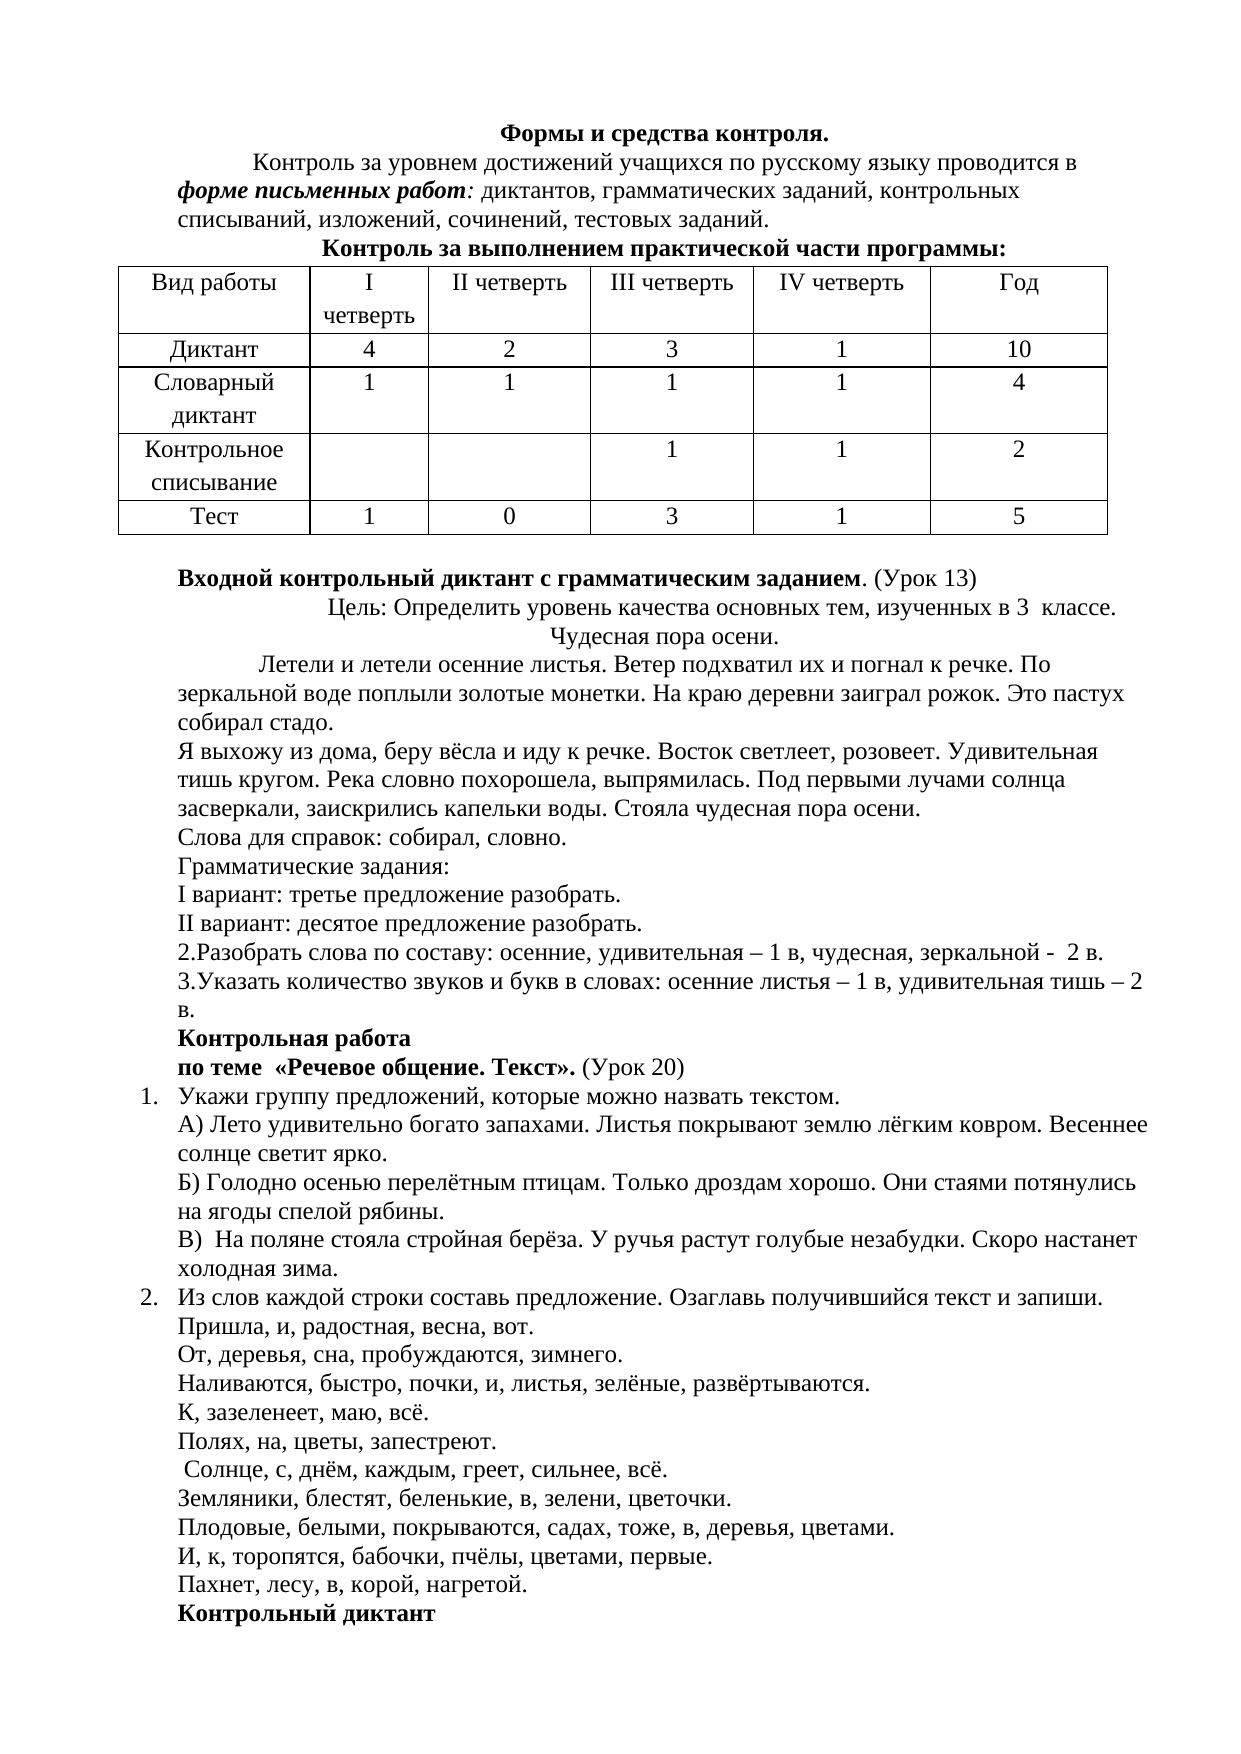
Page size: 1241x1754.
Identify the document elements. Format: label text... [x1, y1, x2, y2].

text Солнце, с, днём, каждым, греет, сильнее, всё. [177, 1454, 1152, 1483]
table_cell [429, 434, 590, 500]
text Я выхожу из дома, беру вёсла и иду к речке. Восток светлеет, розовеет. Удивительная тишь кругом. Река словно похорошела, выпрямилась. Под первыми лучами солнца засверкали, заискрились капельки воды. Стояла чудесная пора осени. [177, 736, 1152, 822]
table_cell 1 [754, 368, 930, 433]
table_cell Контрольное списывание [119, 434, 309, 500]
table_cell 10 [931, 334, 1107, 366]
table_header I четверть [311, 267, 428, 333]
list Укажи группу предложений, которые можно назвать текстом. [140, 1081, 1152, 1109]
text Плодовые, белыми, покрываются, садах, тоже, в, деревья, цветами. [177, 1512, 1152, 1541]
text Чудесная пора осени. [177, 621, 1152, 649]
table_cell 1 [429, 368, 590, 433]
table_cell [311, 434, 428, 500]
text Пришла, и, радостная, весна, вот. [177, 1311, 1152, 1339]
text От, деревья, сна, пробуждаются, зимнего. [177, 1339, 1152, 1368]
list Из слов каждой строки составь предложение. Озаглавь получившийся текст и запиши. [140, 1282, 1152, 1311]
table_header IV четверть [754, 267, 930, 333]
text по теме «Речевое общение. Текст». (Урок 20) [177, 1052, 1152, 1081]
text Контрольная работа [177, 1023, 1152, 1052]
table_cell 4 [931, 368, 1107, 433]
text I вариант: третье предложение разобрать. [177, 879, 1152, 908]
table_cell 1 [591, 368, 753, 433]
table_cell 1 [311, 501, 428, 533]
table_cell 0 [429, 501, 590, 533]
table_cell 3 [591, 334, 753, 366]
table_header III четверть [591, 267, 753, 333]
text Слова для справок: собирал, словно. [177, 822, 1152, 851]
text Контрольный диктант [177, 1598, 1152, 1627]
table_cell Словарный диктант [119, 368, 309, 433]
text Цель: Определить уровень качества основных тем, изученных в 3 классе. [252, 592, 1152, 621]
text 2.Разобрать слова по составу: осенние, удивительная – 1 в, чудесная, зеркальной - 2 в. [177, 937, 1152, 966]
text Контроль за выполнением практической части программы: [177, 233, 1152, 262]
text Летели и летели осенние листья. Ветер подхватил их и погнал к речке. По зеркальной воде поплыли золотые монетки. На краю деревни заиграл рожок. Это пастух собирал стадо. [177, 649, 1152, 736]
table_cell 1 [754, 434, 930, 500]
text Пахнет, лесу, в, корой, нагретой. [177, 1569, 1152, 1598]
text И, к, торопятся, бабочки, пчёлы, цветами, первые. [177, 1541, 1152, 1569]
text II вариант: десятое предложение разобрать. [177, 908, 1152, 937]
table_cell 1 [311, 368, 428, 433]
table_header Год [931, 267, 1107, 333]
table_cell 1 [754, 501, 930, 533]
list Формы и средства контроля. [177, 118, 1152, 147]
table_cell 1 [591, 434, 753, 500]
text А) Лето удивительно богато запахами. Листья покрывают землю лёгким ковром. Весеннее солнце светит ярко. [177, 1109, 1152, 1167]
text Полях, на, цветы, запестреют. [177, 1426, 1152, 1454]
table_cell 4 [311, 334, 428, 366]
text Земляники, блестят, беленькие, в, зелени, цветочки. [177, 1483, 1152, 1512]
table_cell 1 [754, 334, 930, 366]
table_cell 2 [931, 434, 1107, 500]
text К, зазеленеет, маю, всё. [177, 1397, 1152, 1426]
table_cell 2 [429, 334, 590, 366]
table_header Вид работы [119, 267, 309, 333]
text 3.Указать количество звуков и букв в словах: осенние листья – 1 в, удивительная тишь – 2 в. [177, 966, 1152, 1023]
text В) На поляне стояла стройная берёза. У ручья растут голубые незабудки. Скоро настанет холодная зима. [177, 1224, 1152, 1282]
text Входной контрольный диктант с грамматическим заданием. (Урок 13) [177, 563, 1152, 592]
table_cell 5 [931, 501, 1107, 533]
table_cell 3 [591, 501, 753, 533]
text Грамматические задания: [177, 851, 1152, 879]
text Наливаются, быстро, почки, и, листья, зелёные, развёртываются. [177, 1368, 1152, 1397]
text Б) Голодно осенью перелётным птицам. Только дроздам хорошо. Они стаями потянулись на ягоды спелой рябины. [177, 1167, 1152, 1224]
table_cell Тест [119, 501, 309, 533]
table_header II четверть [429, 267, 590, 333]
text Контроль за уровнем достижений учащихся по русскому языку проводится в форме письменных работ: диктантов, грамматических заданий, контрольных списываний, изложений, сочинений, тестовых заданий. [177, 147, 1152, 233]
table_cell Диктант [119, 334, 309, 366]
